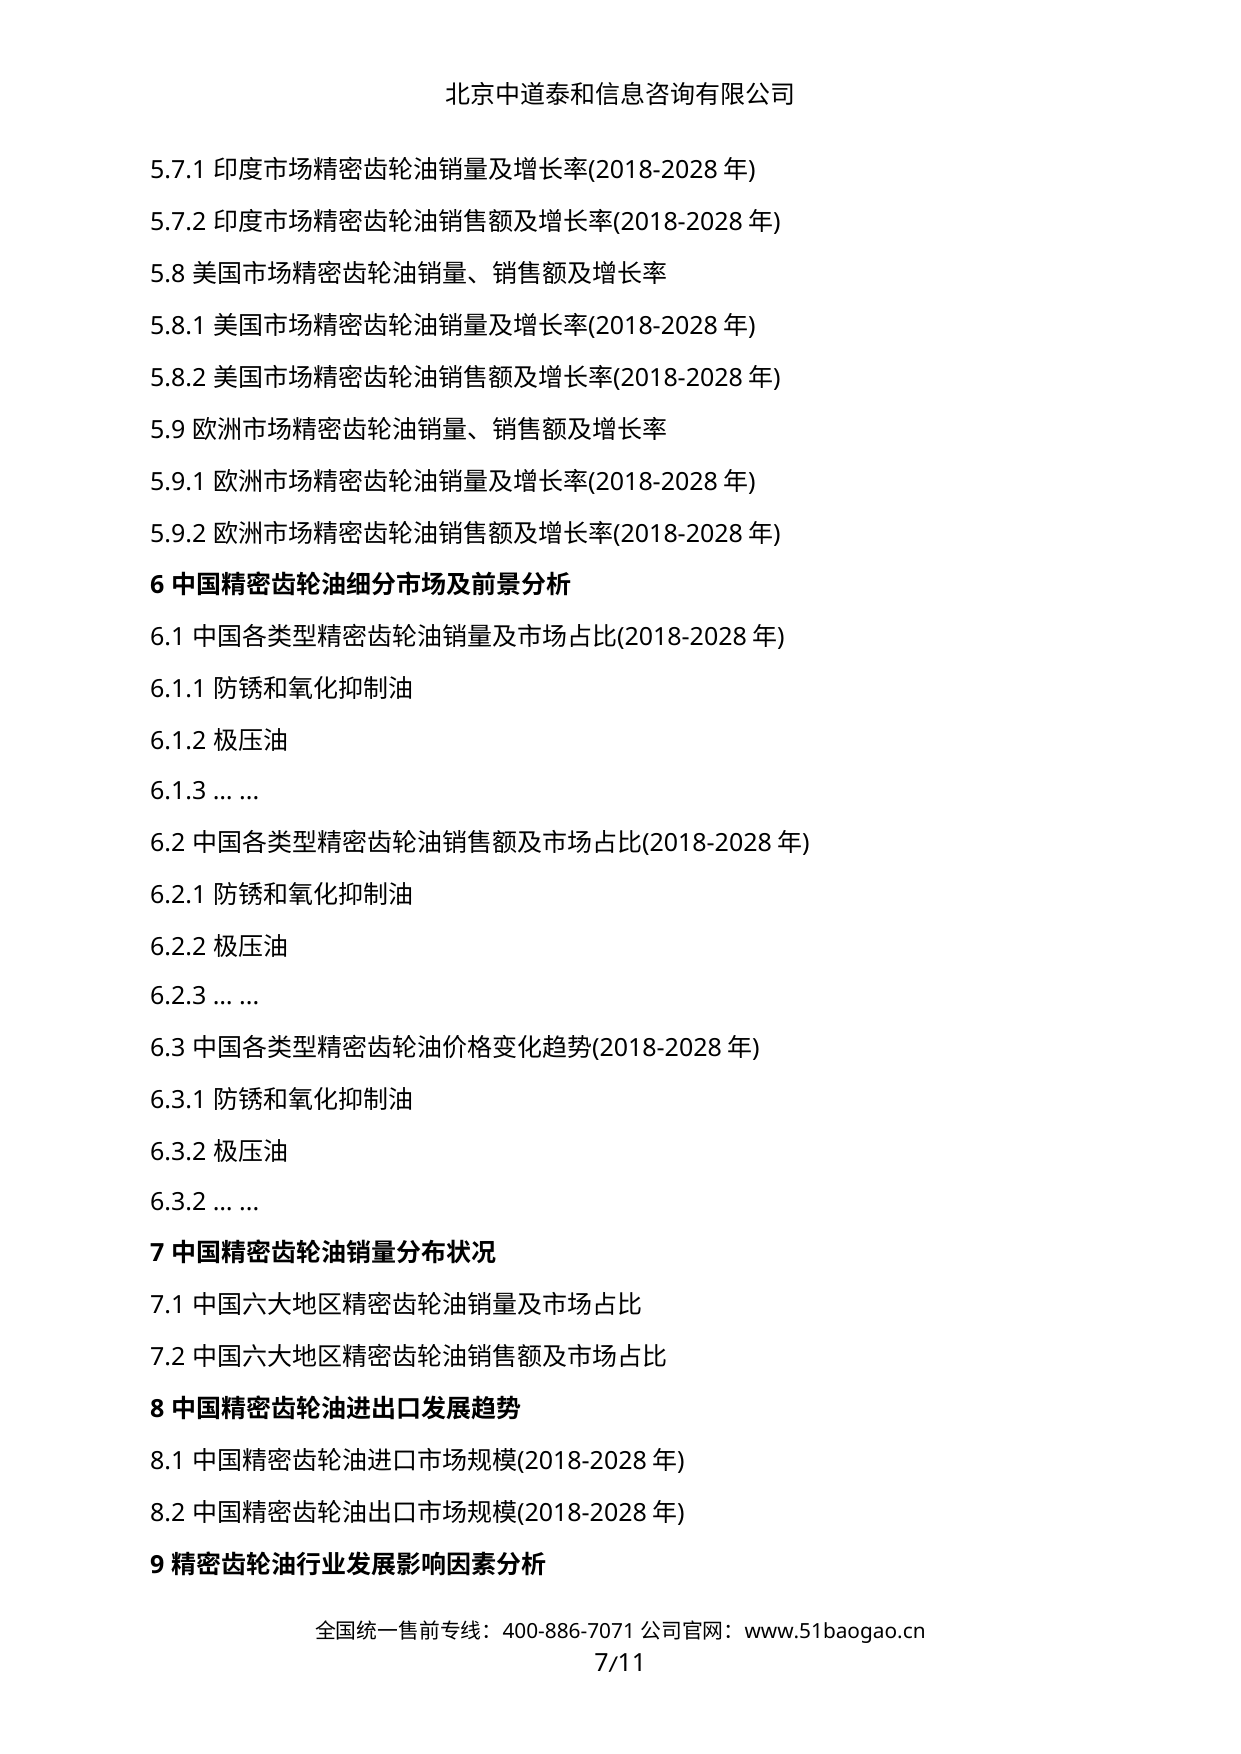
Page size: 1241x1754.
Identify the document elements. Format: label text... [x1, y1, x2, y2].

text 6.2.1 防锈和氧化抑制油 [150, 874, 1090, 910]
text 5.7.1 印度市场精密齿轮油销量及增长率(2018-2028年) [150, 150, 1090, 186]
text 6 中国精密齿轮油细分市场及前景分析 [150, 565, 1090, 601]
text 6.1.3 … ... [150, 772, 1090, 807]
text 5.7.2 印度市场精密齿轮油销售额及增长率(2018-2028年) [150, 202, 1090, 238]
text 6.3.2 … ... [150, 1183, 1090, 1217]
text 6.1 中国各类型精密齿轮油销量及市场占比(2018-2028年) [150, 617, 1090, 653]
text 6.3.2 极压油 [150, 1131, 1090, 1167]
text 5.9.2 欧洲市场精密齿轮油销售额及增长率(2018-2028年) [150, 513, 1090, 549]
text 7 中国精密齿轮油销量分布状况 [150, 1233, 1090, 1269]
text 5.9 欧洲市场精密齿轮油销量、销售额及增长率 [150, 409, 1090, 446]
text 6.1.2 极压油 [150, 721, 1090, 757]
text 5.8.2 美国市场精密齿轮油销售额及增长率(2018-2028年) [150, 357, 1090, 394]
text 7.1 中国六大地区精密齿轮油销量及市场占比 [150, 1285, 1090, 1321]
text 9 精密齿轮油行业发展影响因素分析 [150, 1544, 1090, 1580]
text 8 中国精密齿轮油进出口发展趋势 [150, 1388, 1090, 1425]
text 5.8 美国市场精密齿轮油销量、销售额及增长率 [150, 254, 1090, 290]
text 6.1.1 防锈和氧化抑制油 [150, 669, 1090, 705]
text 5.8.1 美国市场精密齿轮油销量及增长率(2018-2028年) [150, 306, 1090, 342]
text 6.2 中国各类型精密齿轮油销售额及市场占比(2018-2028年) [150, 822, 1090, 858]
text 8.1 中国精密齿轮油进口市场规模(2018-2028年) [150, 1440, 1090, 1477]
text 6.3 中国各类型精密齿轮油价格变化趋势(2018-2028年) [150, 1027, 1090, 1064]
text 7.2 中国六大地区精密齿轮油销售额及市场占比 [150, 1337, 1090, 1373]
text 8.2 中国精密齿轮油出口市场规模(2018-2028年) [150, 1492, 1090, 1528]
text 5.9.1 欧洲市场精密齿轮油销量及增长率(2018-2028年) [150, 461, 1090, 497]
text 6.3.1 防锈和氧化抑制油 [150, 1079, 1090, 1116]
text 6.2.3 … ... [150, 978, 1090, 1012]
text 6.2.2 极压油 [150, 926, 1090, 962]
